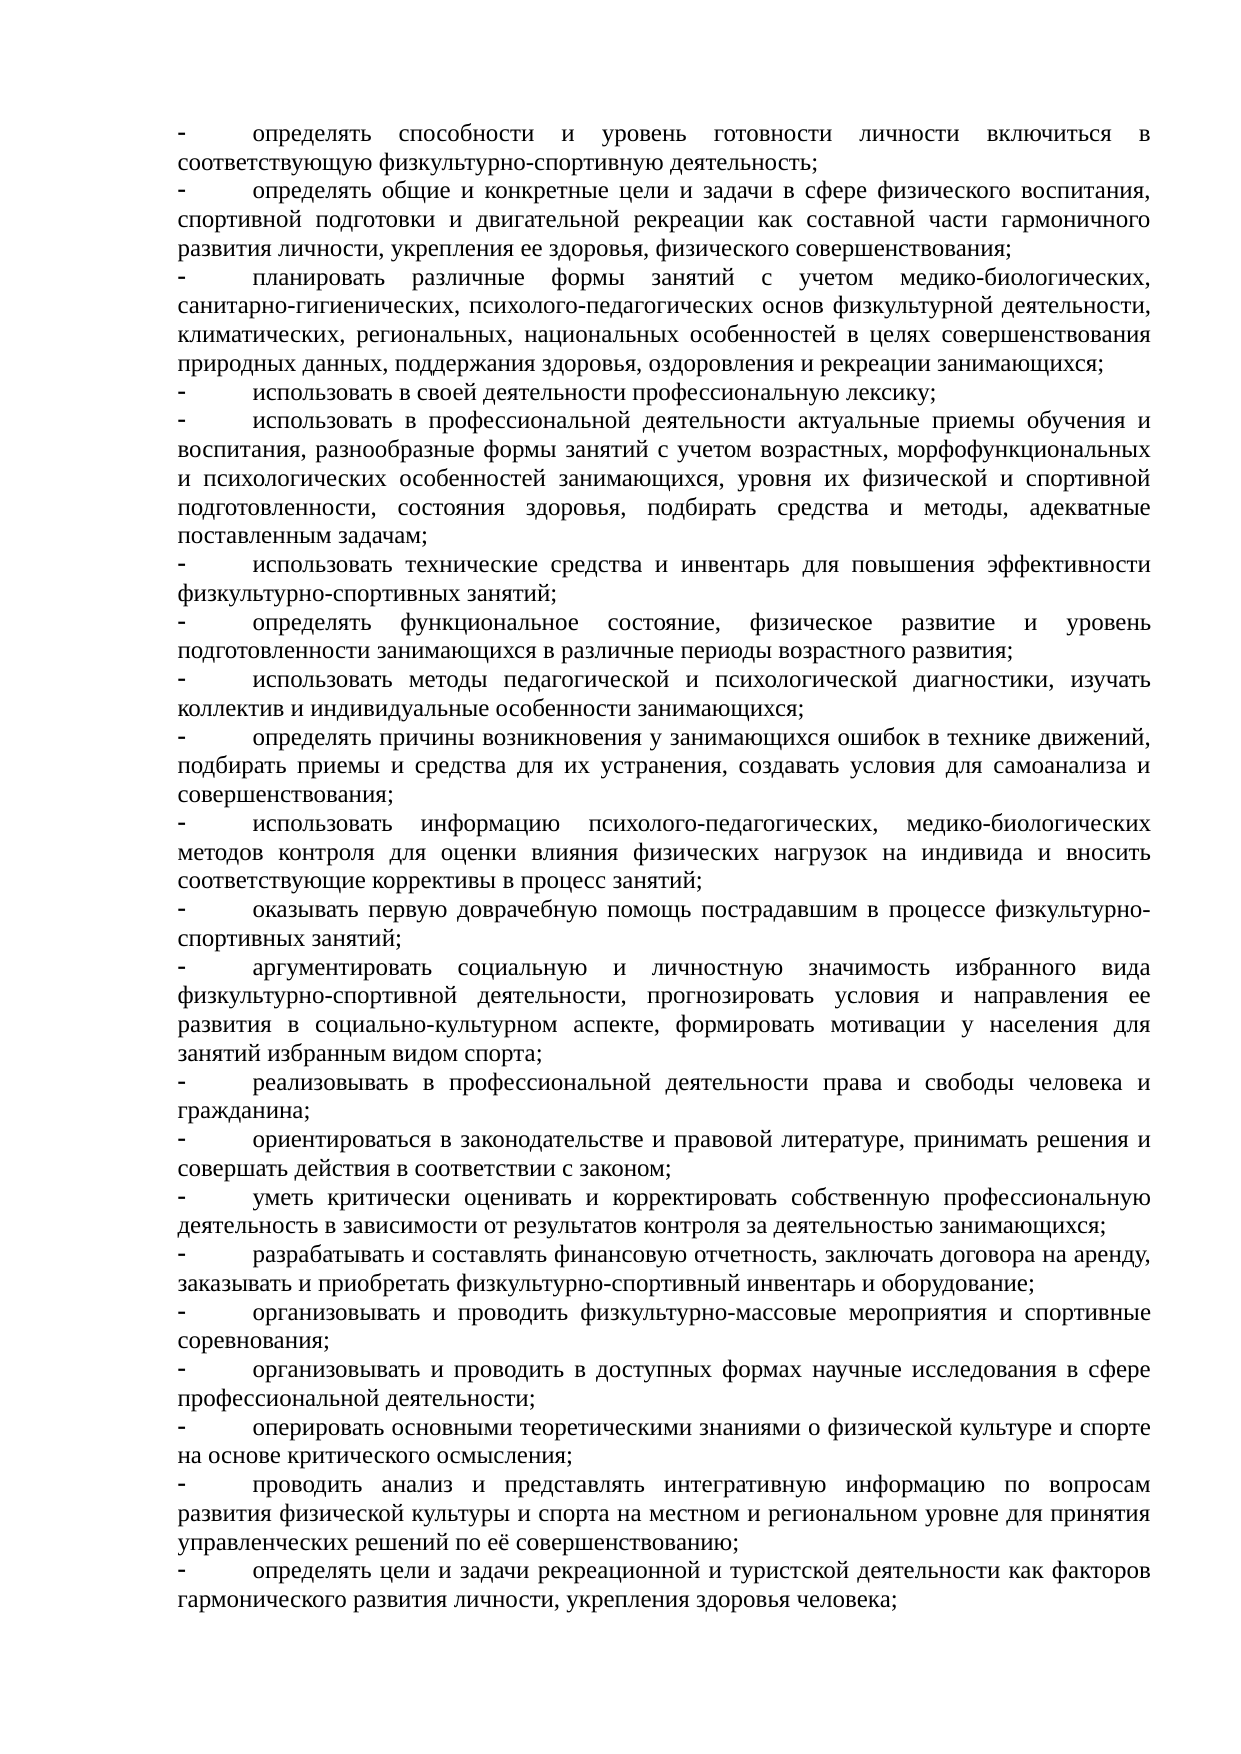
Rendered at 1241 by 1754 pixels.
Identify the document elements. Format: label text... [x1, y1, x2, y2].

list оказывать первую доврачебную помощь пострадавшим в процессе физкультурно-спортивных занятий; [177, 894, 1152, 952]
list использовать методы педагогической и психологической диагностики, изучать коллектив и индивидуальные особенности занимающихся; [177, 664, 1152, 722]
list уметь критически оценивать и корректировать собственную профессиональную деятельность в зависимости от результатов контроля за деятельностью занимающихся; [177, 1182, 1152, 1239]
list проводить анализ и представлять интегративную информацию по вопросам развития физической культуры и спорта на местном и региональном уровне для принятия управленческих решений по её совершенствованию; [177, 1469, 1152, 1556]
list использовать в своей деятельности профессиональную лексику; [177, 377, 1152, 406]
list определять общие и конкретные цели и задачи в сфере физического воспитания, спортивной подготовки и двигательной рекреации как составной части гармоничного развития личности, укрепления ее здоровья, физического совершенствования; [177, 176, 1152, 262]
list планировать различные формы занятий с учетом медико-биологических, санитарно-гигиенических, психолого-педагогических основ физкультурной деятельности, климатических, региональных, национальных особенностей в целях совершенствования природных данных, поддержания здоровья, оздоровления и рекреации занимающихся; [177, 262, 1152, 377]
list ориентироваться в законодательстве и правовой литературе, принимать решения и совершать действия в соответствии с законом; [177, 1124, 1152, 1182]
list оперировать основными теоретическими знаниями о физической культуре и спорте на основе критического осмысления; [177, 1412, 1152, 1469]
list определять цели и задачи рекреационной и туристской деятельности как факторов гармонического развития личности, укрепления здоровья человека; [177, 1556, 1152, 1613]
list использовать информацию психолого-педагогических, медико-биологических методов контроля для оценки влияния физических нагрузок на индивида и вносить соответствующие коррективы в процесс занятий; [177, 808, 1152, 894]
list разрабатывать и составлять финансовую отчетность, заключать договора на аренду, заказывать и приобретать физкультурно-спортивный инвентарь и оборудование; [177, 1239, 1152, 1297]
list определять функциональное состояние, физическое развитие и уровень подготовленности занимающихся в различные периоды возрастного развития; [177, 607, 1152, 664]
list определять способности и уровень готовности личности включиться в соответствующую физкультурно-спортивную деятельность; [177, 118, 1152, 176]
list использовать в профессиональной деятельности актуальные приемы обучения и воспитания, разнообразные формы занятий с учетом возрастных, морфофункциональных и психологических особенностей занимающихся, уровня их физической и спортивной подготовленности, состояния здоровья, подбирать средства и методы, адекватные поставленным задачам; [177, 406, 1152, 549]
list аргументировать социальную и личностную значимость избранного вида физкультурно-спортивной деятельности, прогнозировать условия и направления ее развития в социально-культурном аспекте, формировать мотивации у населения для занятий избранным видом спорта; [177, 952, 1152, 1067]
list использовать технические средства и инвентарь для повышения эффективности физкультурно-спортивных занятий; [177, 549, 1152, 607]
list реализовывать в профессиональной деятельности права и свободы человека и гражданина; [177, 1067, 1152, 1124]
list организовывать и проводить в доступных формах научные исследования в сфере профессиональной деятельности; [177, 1354, 1152, 1412]
list организовывать и проводить физкультурно-массовые мероприятия и спортивные соревнования; [177, 1297, 1152, 1354]
list определять причины возникновения у занимающихся ошибок в технике движений, подбирать приемы и средства для их устранения, создавать условия для самоанализа и совершенствования; [177, 722, 1152, 808]
